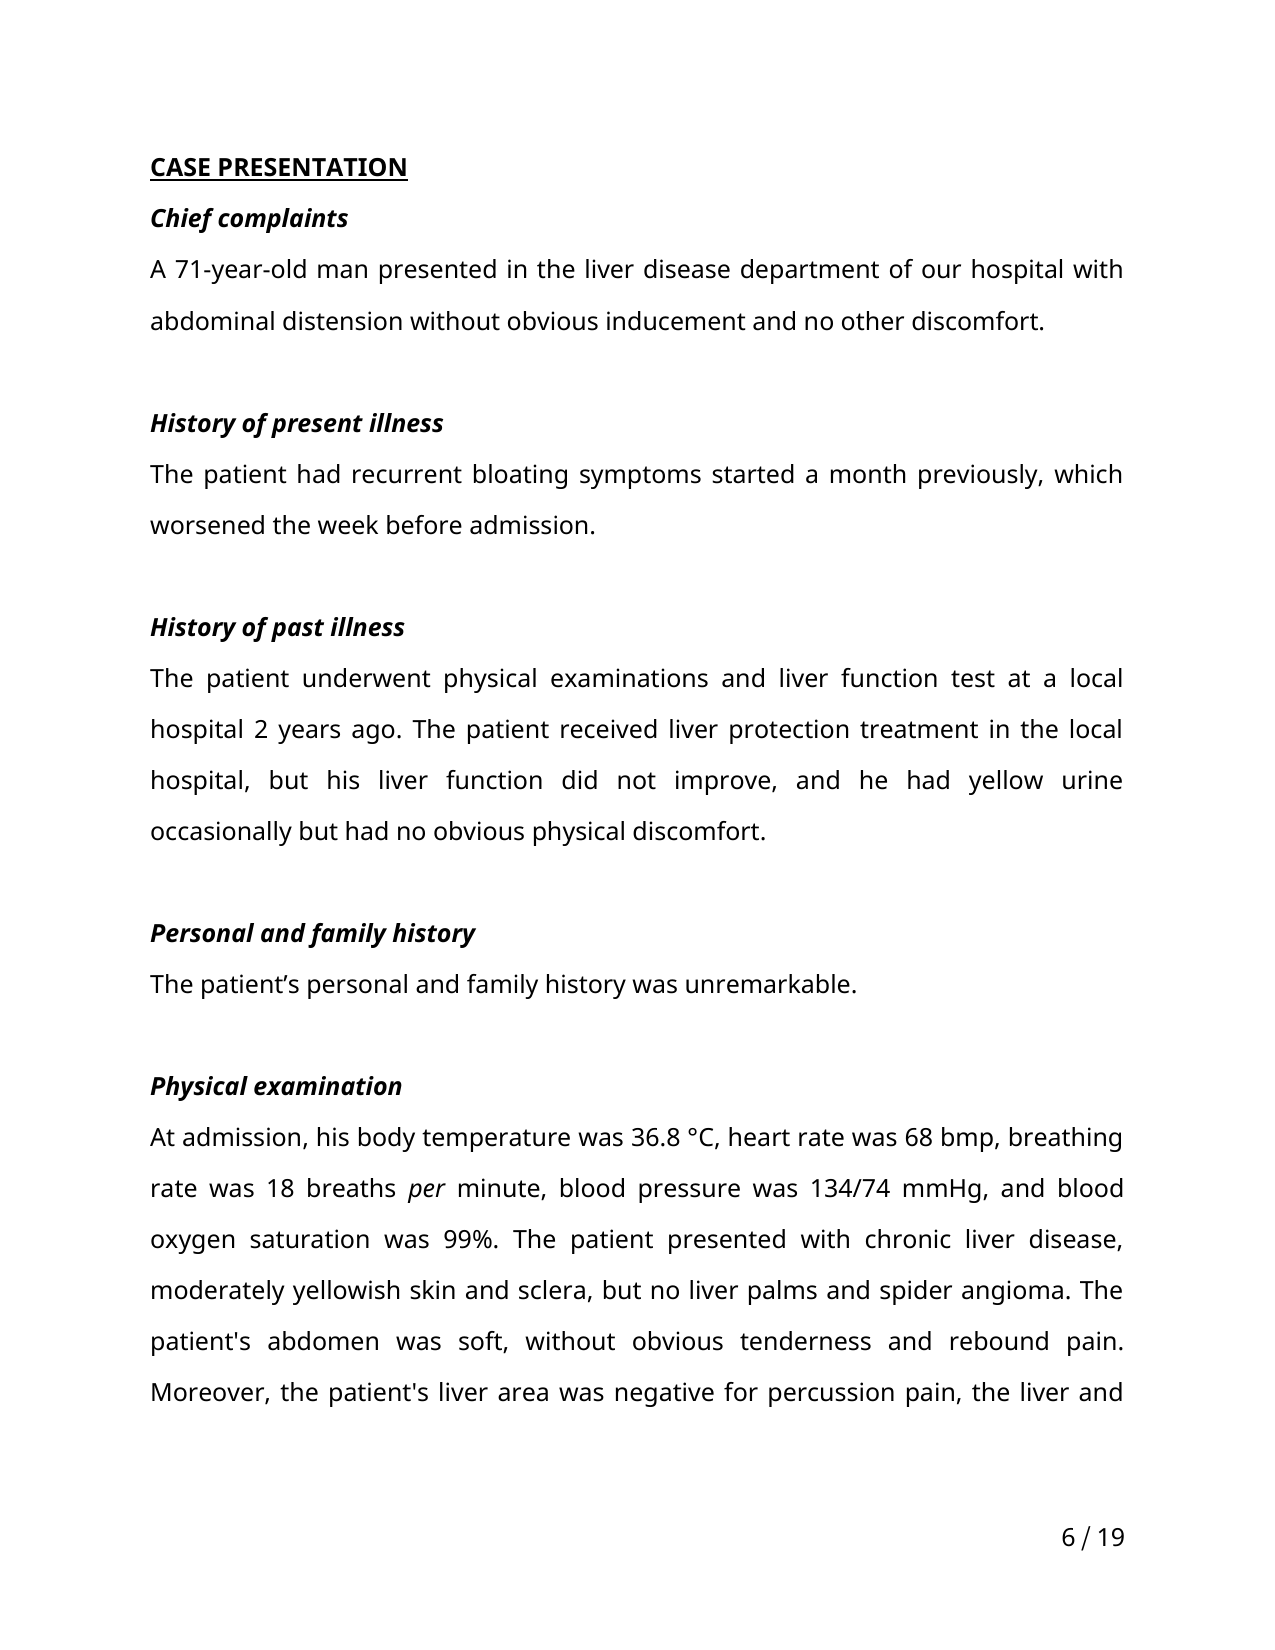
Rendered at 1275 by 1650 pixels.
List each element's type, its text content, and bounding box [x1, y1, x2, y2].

text History of past illness [150, 609, 1125, 643]
text Physical examination [150, 1069, 1125, 1103]
text A 71-year-old man presented in the liver disease department of our hospital with abdominal distension without obvious inducement and no other discomfort. [150, 252, 1125, 337]
text The patient’s personal and family history was unremarkable. [150, 967, 1125, 1001]
text History of present illness [150, 405, 1125, 439]
text The patient underwent physical examinations and liver function test at a local hospital 2 years ago. The patient received liver protection treatment in the local hospital, but his liver function did not improve, and he had yellow urine occasionally but had no obvious physical discomfort. [150, 660, 1125, 848]
text CASE PRESENTATION [150, 150, 1125, 184]
text Chief complaints [150, 201, 1125, 235]
text Personal and family history [150, 916, 1125, 950]
text The patient had recurrent bloating symptoms started a month previously, which worsened the week before admission. [150, 456, 1125, 541]
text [150, 1120, 1125, 1409]
